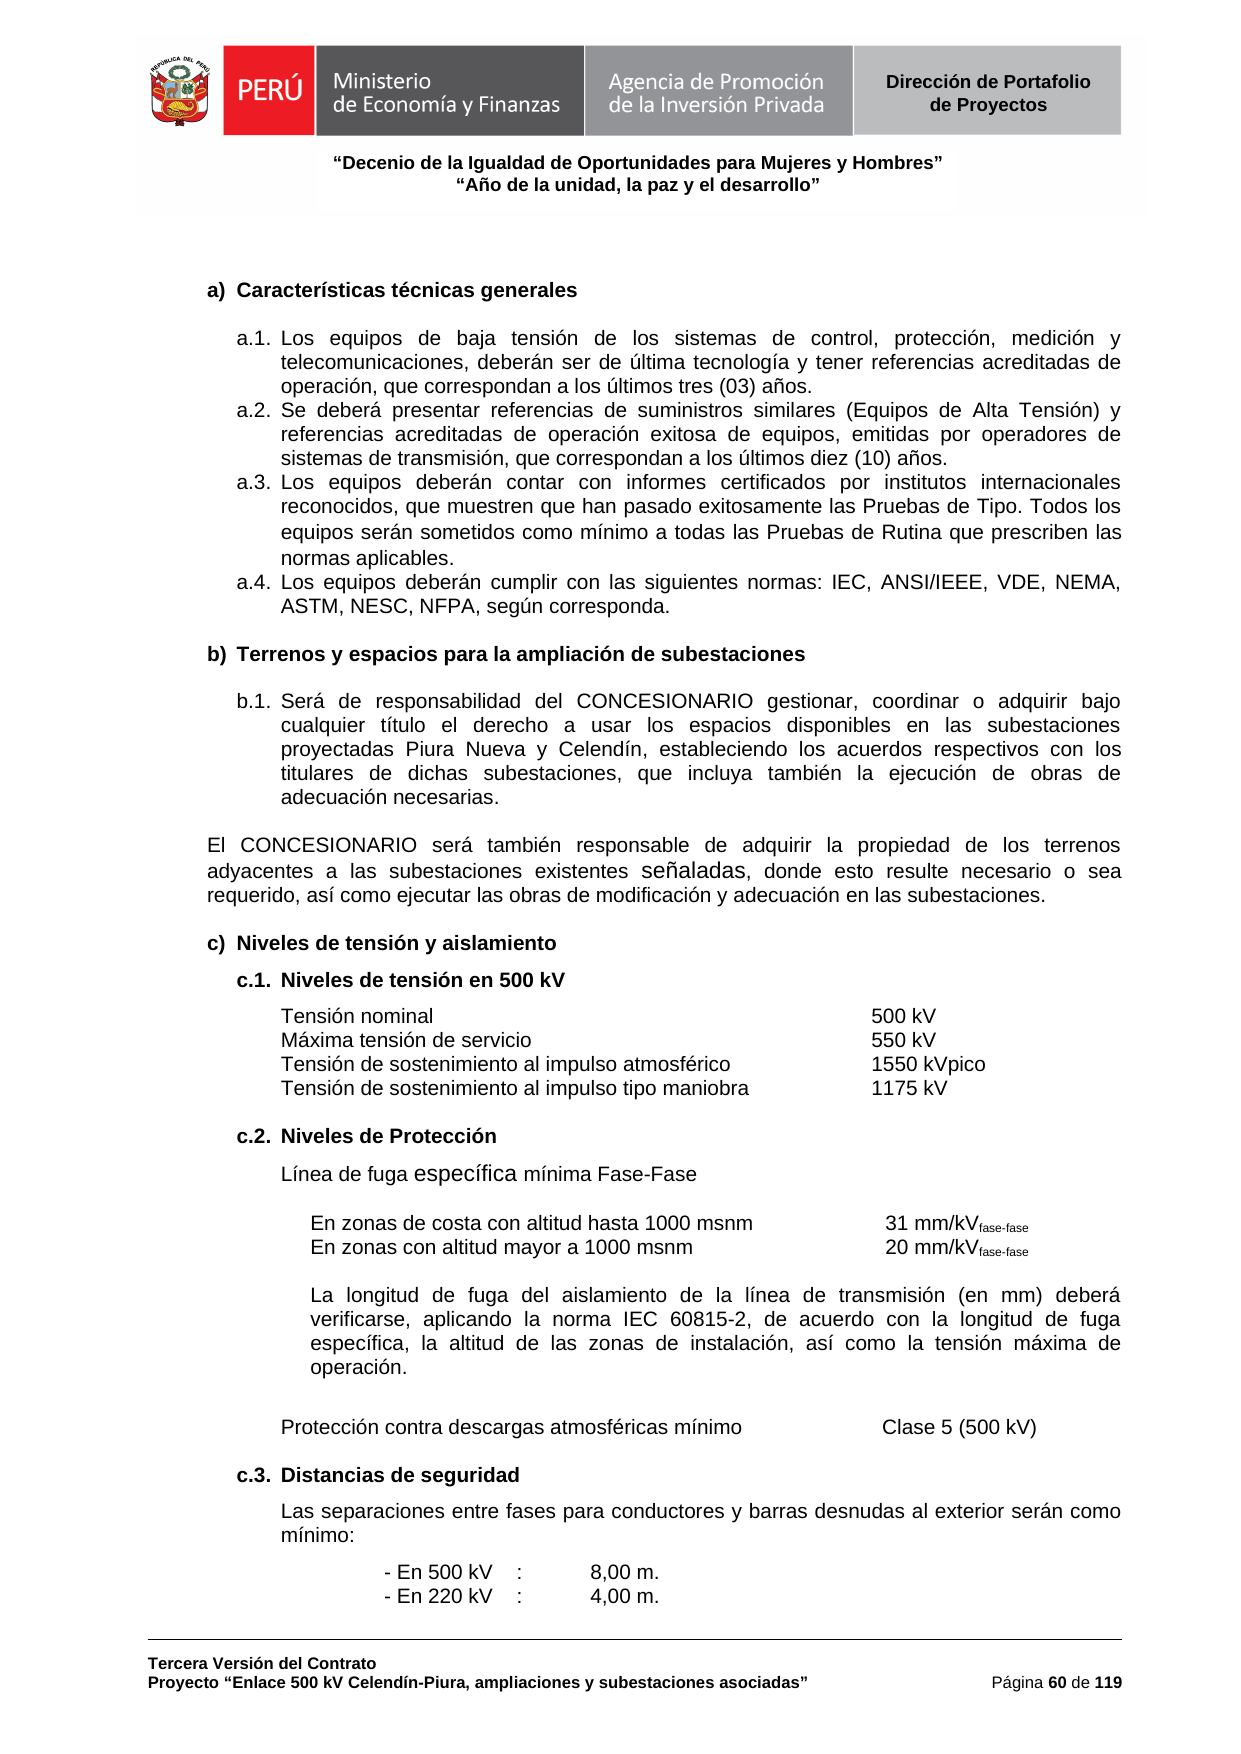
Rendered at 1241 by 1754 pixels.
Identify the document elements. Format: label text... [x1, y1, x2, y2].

text La longitud de fuga del aislamiento de la línea de transmisión (en mm) deberá verificarse, aplicando la norma IEC 60815-2, de acuerdo con la longitud de fuga específica, la altitud de las zonas de instalación, así como la tensión máxima de operación. [310, 1283, 1122, 1378]
text Las separaciones entre fases para conductores y barras desnudas al exterior serán como mínimo: [281, 1499, 1122, 1547]
text c.3. Distancias de seguridad [236, 1463, 1128, 1487]
text Tensión de sostenimiento al impulso atmosférico 1550 kVpico [281, 1052, 1122, 1076]
text Tensión de sostenimiento al impulso tipo maniobra 1175 kV [281, 1076, 1122, 1100]
text Línea de fuga específica mínima Fase-Fase [281, 1160, 1122, 1187]
text El CONCESIONARIO será también responsable de adquirir la propiedad de los terrenos adyacentes a las subestaciones existentes señaladas, donde esto resulte necesario o sea requerido, así como ejecutar las obras de modificación y adecuación en las subestaciones. [207, 833, 1122, 907]
text En zonas de costa con altitud hasta 1000 msnm 31 mm/kVfase-fase [310, 1211, 1122, 1235]
text Máxima tensión de servicio 550 kV [281, 1028, 1122, 1052]
text c) Niveles de tensión y aislamiento [207, 931, 1122, 955]
text Protección contra descargas atmosféricas mínimo Clase 5 (500 kV) [281, 1415, 1122, 1439]
list Será de responsabilidad del CONCESIONARIO gestionar, coordinar o adquirir bajo cualquier título el derecho a usar los espacios disponibles en las subestaciones proyectadas Piura Nueva y Celendín, estableciendo los acuerdos respectivos con los titulares de dichas subestaciones, que incluya también la ejecución de obras de adecuación necesarias. [236, 689, 1122, 809]
text - En 220 kV : 4,00 m. [384, 1584, 1122, 1608]
picture [136, 35, 1146, 217]
list Los equipos deberán cumplir con las siguientes normas: IEC, ANSI/IEEE, VDE, NEMA, ASTM, NESC, NFPA, según corresponda. [236, 569, 1122, 617]
text b) Terrenos y espacios para la ampliación de subestaciones [207, 641, 1122, 665]
text Tensión nominal 500 kV [281, 1004, 1122, 1028]
list Los equipos de baja tensión de los sistemas de control, protección, medición y telecomunicaciones, deberán ser de última tecnología y tener referencias acreditadas de operación, que correspondan a los últimos tres (03) años. [236, 326, 1122, 398]
list Los equipos deberán contar con informes certificados por institutos internacionales reconocidos, que muestren que han pasado exitosamente las Pruebas de Tipo. Todos los equipos serán sometidos como mínimo a todas las Pruebas de Rutina que prescriben las normas aplicables. [236, 469, 1122, 569]
text - En 500 kV : 8,00 m. [384, 1560, 1122, 1584]
text c.1. Niveles de tensión en 500 kV [236, 968, 1128, 992]
text a) Características técnicas generales [207, 278, 1122, 302]
text En zonas con altitud mayor a 1000 msnm 20 mm/kVfase-fase [310, 1235, 1122, 1259]
list Se deberá presentar referencias de suministros similares (Equipos de Alta Tensión) y referencias acreditadas de operación exitosa de equipos, emitidas por operadores de sistemas de transmisión, que correspondan a los últimos diez (10) años. [236, 398, 1122, 469]
text c.2. Niveles de Protección [236, 1124, 1128, 1148]
